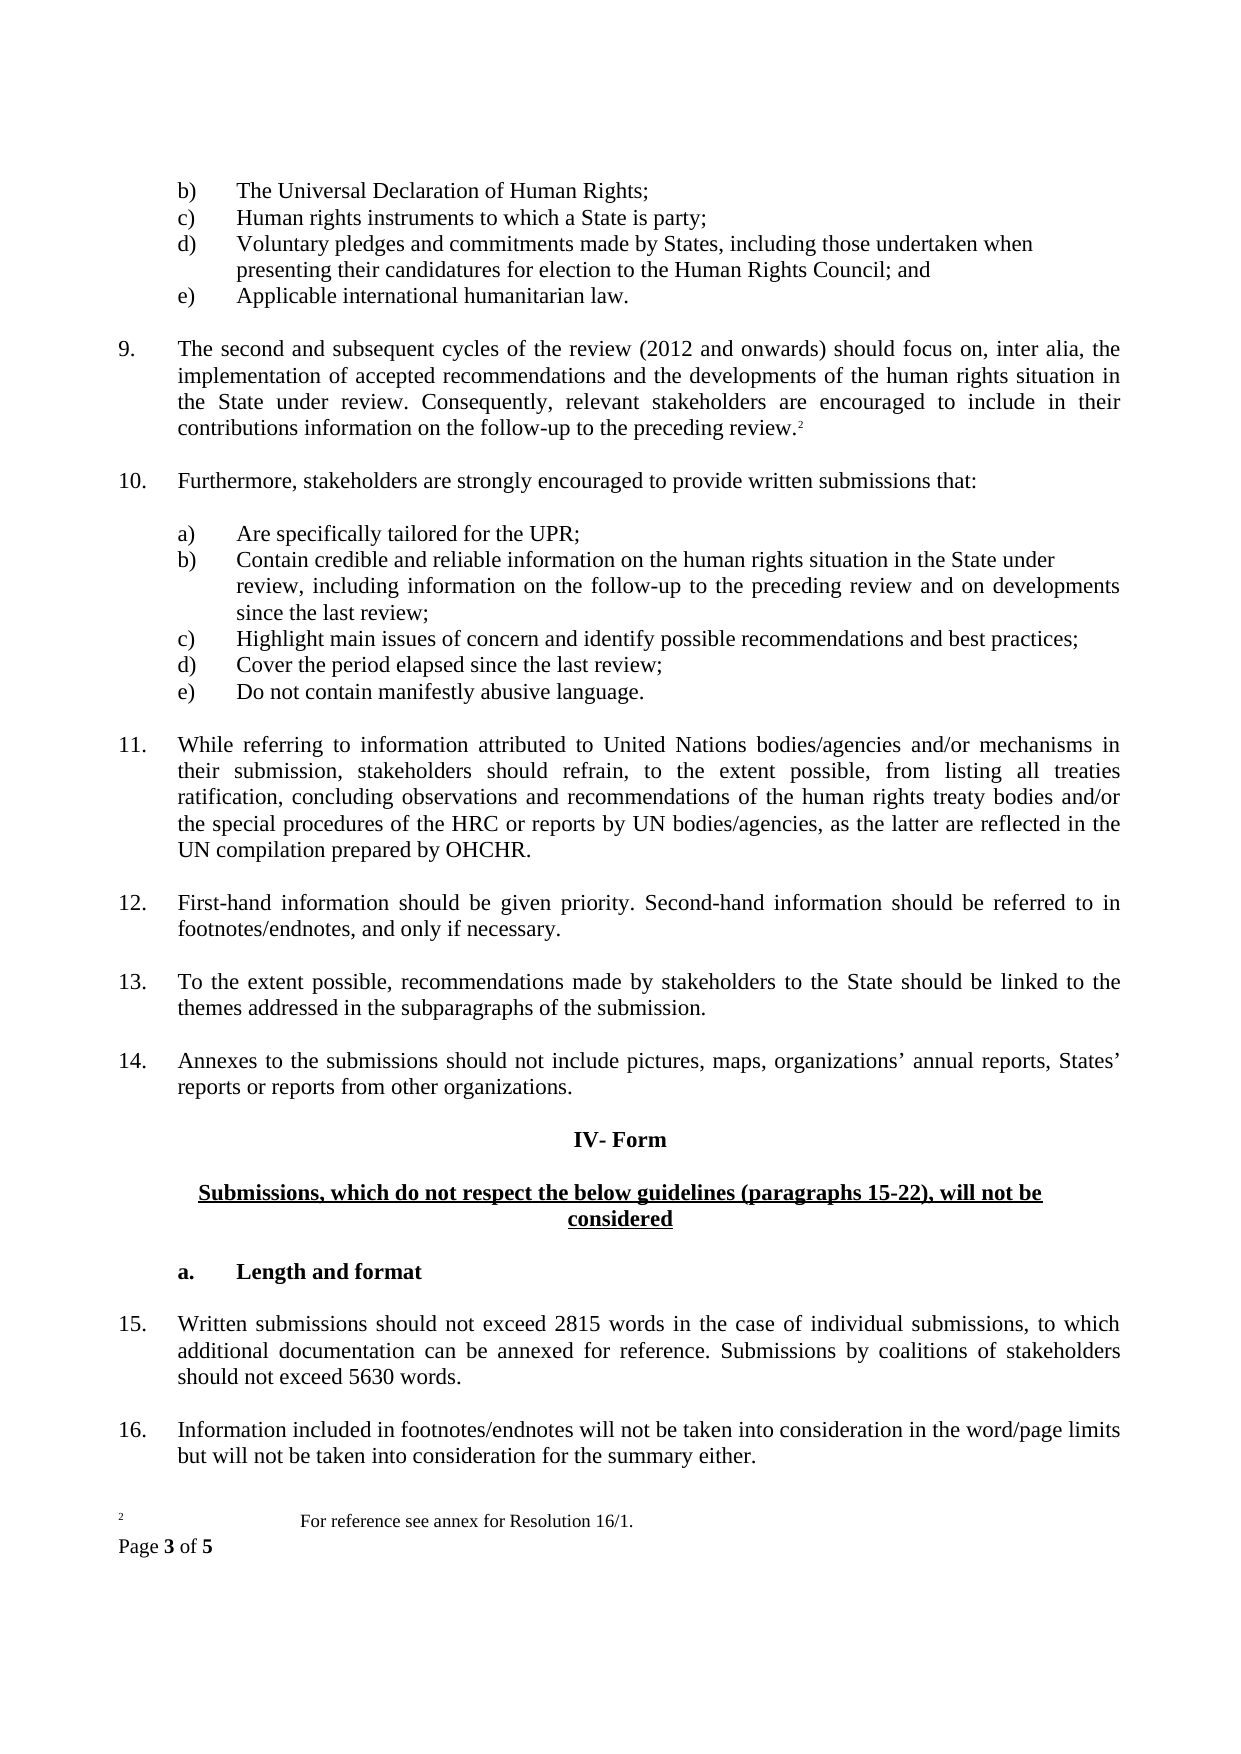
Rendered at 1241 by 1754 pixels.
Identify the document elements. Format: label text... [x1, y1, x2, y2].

list Are specifically tailored for the UPR; [177, 520, 1122, 546]
list Contain credible and reliable information on the human rights situation in the State under [177, 546, 1122, 572]
text review, including information on the follow-up to the preceding review and on developments since the last review; [236, 572, 1122, 625]
list Furthermore, stakeholders are strongly encouraged to provide written submissions that: [118, 467, 1122, 493]
text a. Length and format [118, 1258, 1122, 1284]
list First-hand information should be given priority. Second-hand information should be referred to in footnotes/endnotes, and only if necessary. [118, 889, 1122, 941]
text considered [118, 1205, 1122, 1231]
list Do not contain manifestly abusive language. [177, 678, 1122, 704]
list Annexes to the submissions should not include pictures, maps, organizations’ annual reports, States’ reports or reports from other organizations. [118, 1047, 1122, 1099]
list While referring to information attributed to United Nations bodies/agencies and/or mechanisms in their submission, stakeholders should refrain, to the extent possible, from listing all treaties ratification, concluding observations and recommendations of the human rights treaty bodies and/or the special procedures of the HRC or reports by UN bodies/agencies, as the latter are reflected in the UN compilation prepared by OHCHR. [118, 731, 1122, 862]
list Written submissions should not exceed 2815 words in the case of individual submissions, to which additional documentation can be annexed for reference. Submissions by coalitions of stakeholders should not exceed 5630 words. [118, 1310, 1122, 1389]
list Highlight main issues of concern and identify possible recommendations and best practices; [177, 625, 1122, 652]
list Information included in footnotes/endnotes will not be taken into consideration in the word/page limits but will not be taken into consideration for the summary either. [118, 1416, 1122, 1468]
text IV- Form [118, 1126, 1122, 1152]
list Applicable international humanitarian law. [177, 283, 1122, 309]
list To the extent possible, recommendations made by stakeholders to the State should be linked to the themes addressed in the subparagraphs of the submission. [118, 968, 1122, 1021]
list The Universal Declaration of Human Rights; [177, 177, 1122, 203]
list Cover the period elapsed since the last review; [177, 652, 1122, 678]
text Submissions, which do not respect the below guidelines (paragraphs 15-22), will not be [118, 1179, 1122, 1205]
list Voluntary pledges and commitments made by States, including those undertaken when [177, 230, 1122, 256]
list Human rights instruments to which a State is party; [177, 203, 1122, 230]
text presenting their candidatures for election to the Human Rights Council; and [236, 256, 1122, 283]
list The second and subsequent cycles of the review (2012 and onwards) should focus on, inter alia, the implementation of accepted recommendations and the developments of the human rights situation in the State under review. Consequently, relevant stakeholders are encouraged to include in their contributions information on the follow-up to the preceding review. [118, 335, 1122, 441]
